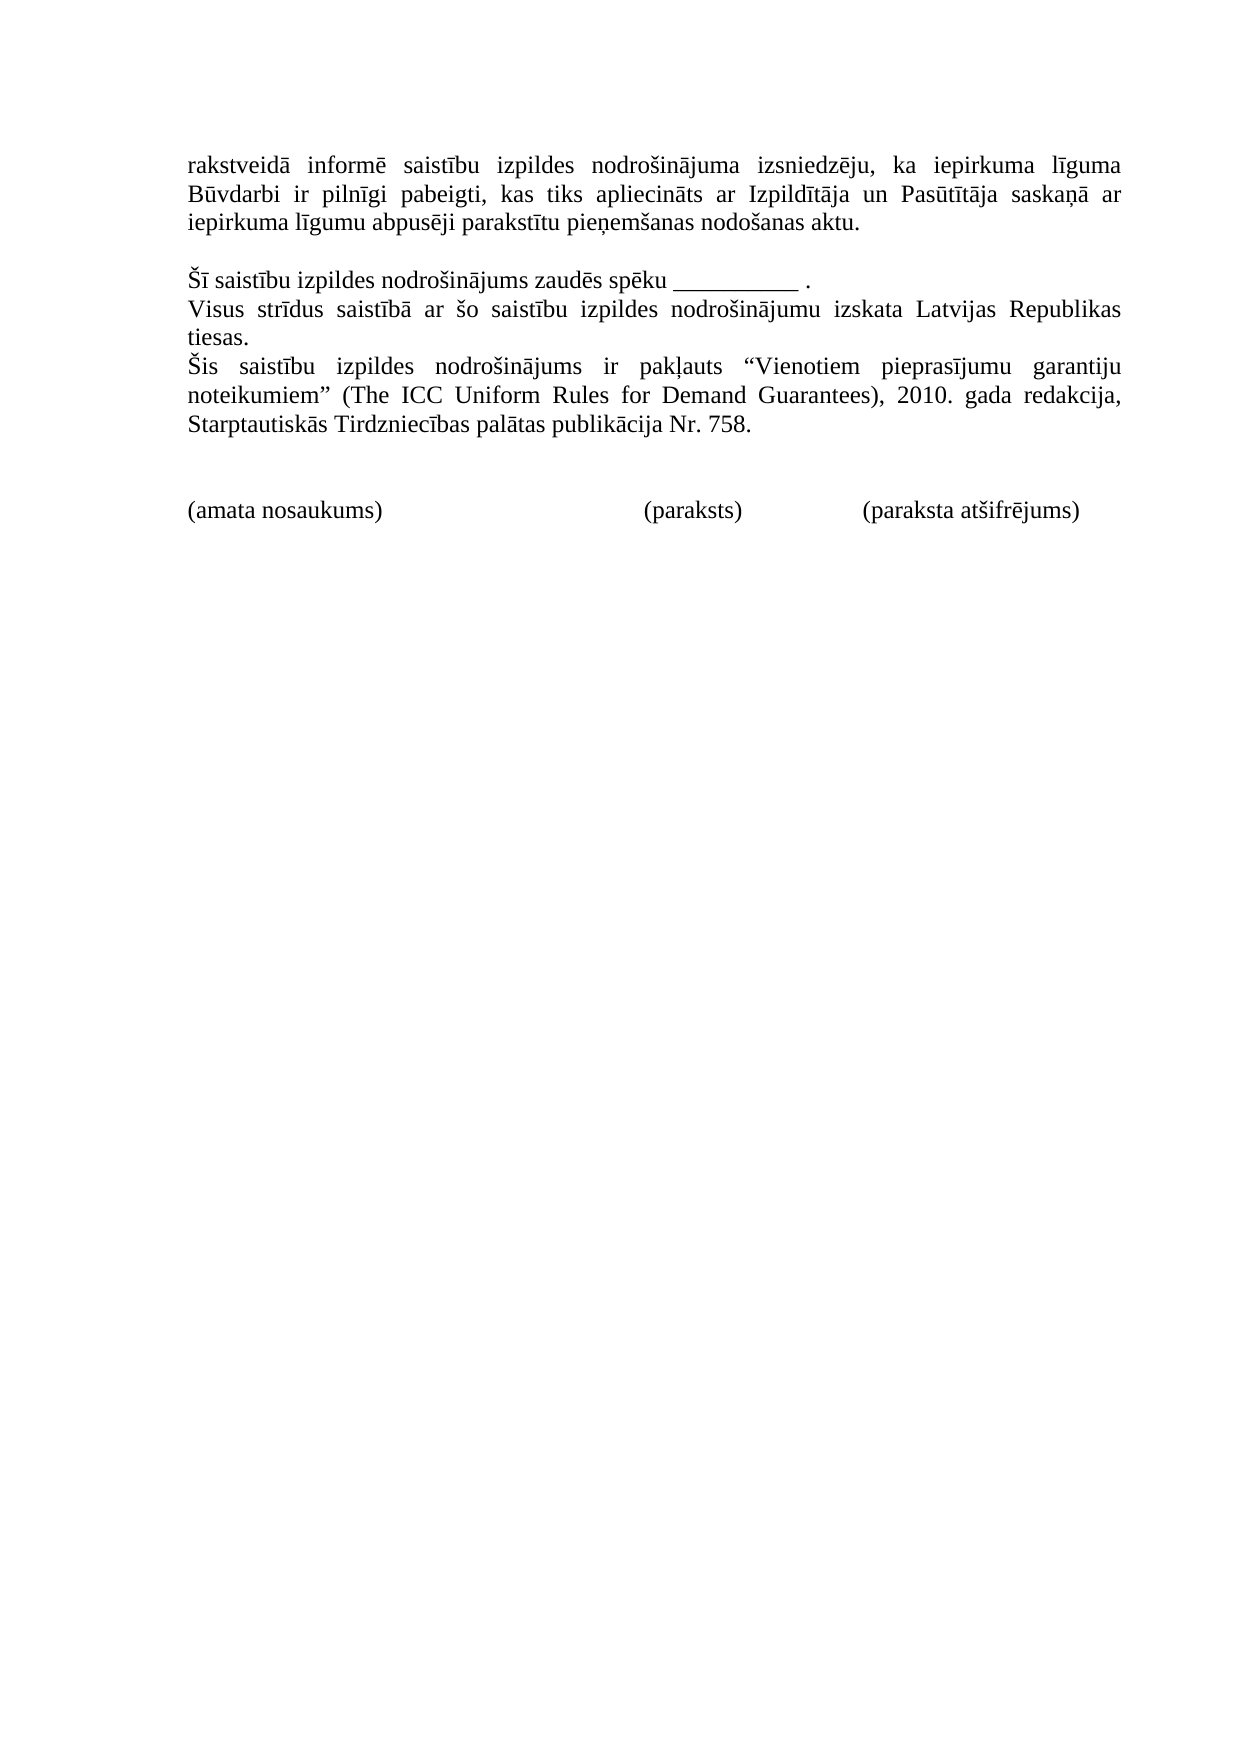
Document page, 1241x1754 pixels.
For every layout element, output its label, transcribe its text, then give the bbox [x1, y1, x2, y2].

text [187, 150, 1122, 236]
text (amata nosaukums) (paraksts) (paraksta atšifrējums) [187, 495, 1122, 524]
text Šī saistību izpildes nodrošinājums zaudēs spēku __________ . [187, 236, 1122, 294]
text Visus strīdus saistībā ar šo saistību izpildes nodrošinājumu izskata Latvijas Republikas tiesas. Šis saistību izpildes nodrošinājums ir pakļauts “Vienotiem pieprasījumu garantiju noteikumiem” (The ICC Uniform Rules for Demand Guarantees), 2010. gada redakcija, Starptautiskās Tirdzniecības palātas publikācija Nr. 758. [187, 294, 1122, 437]
